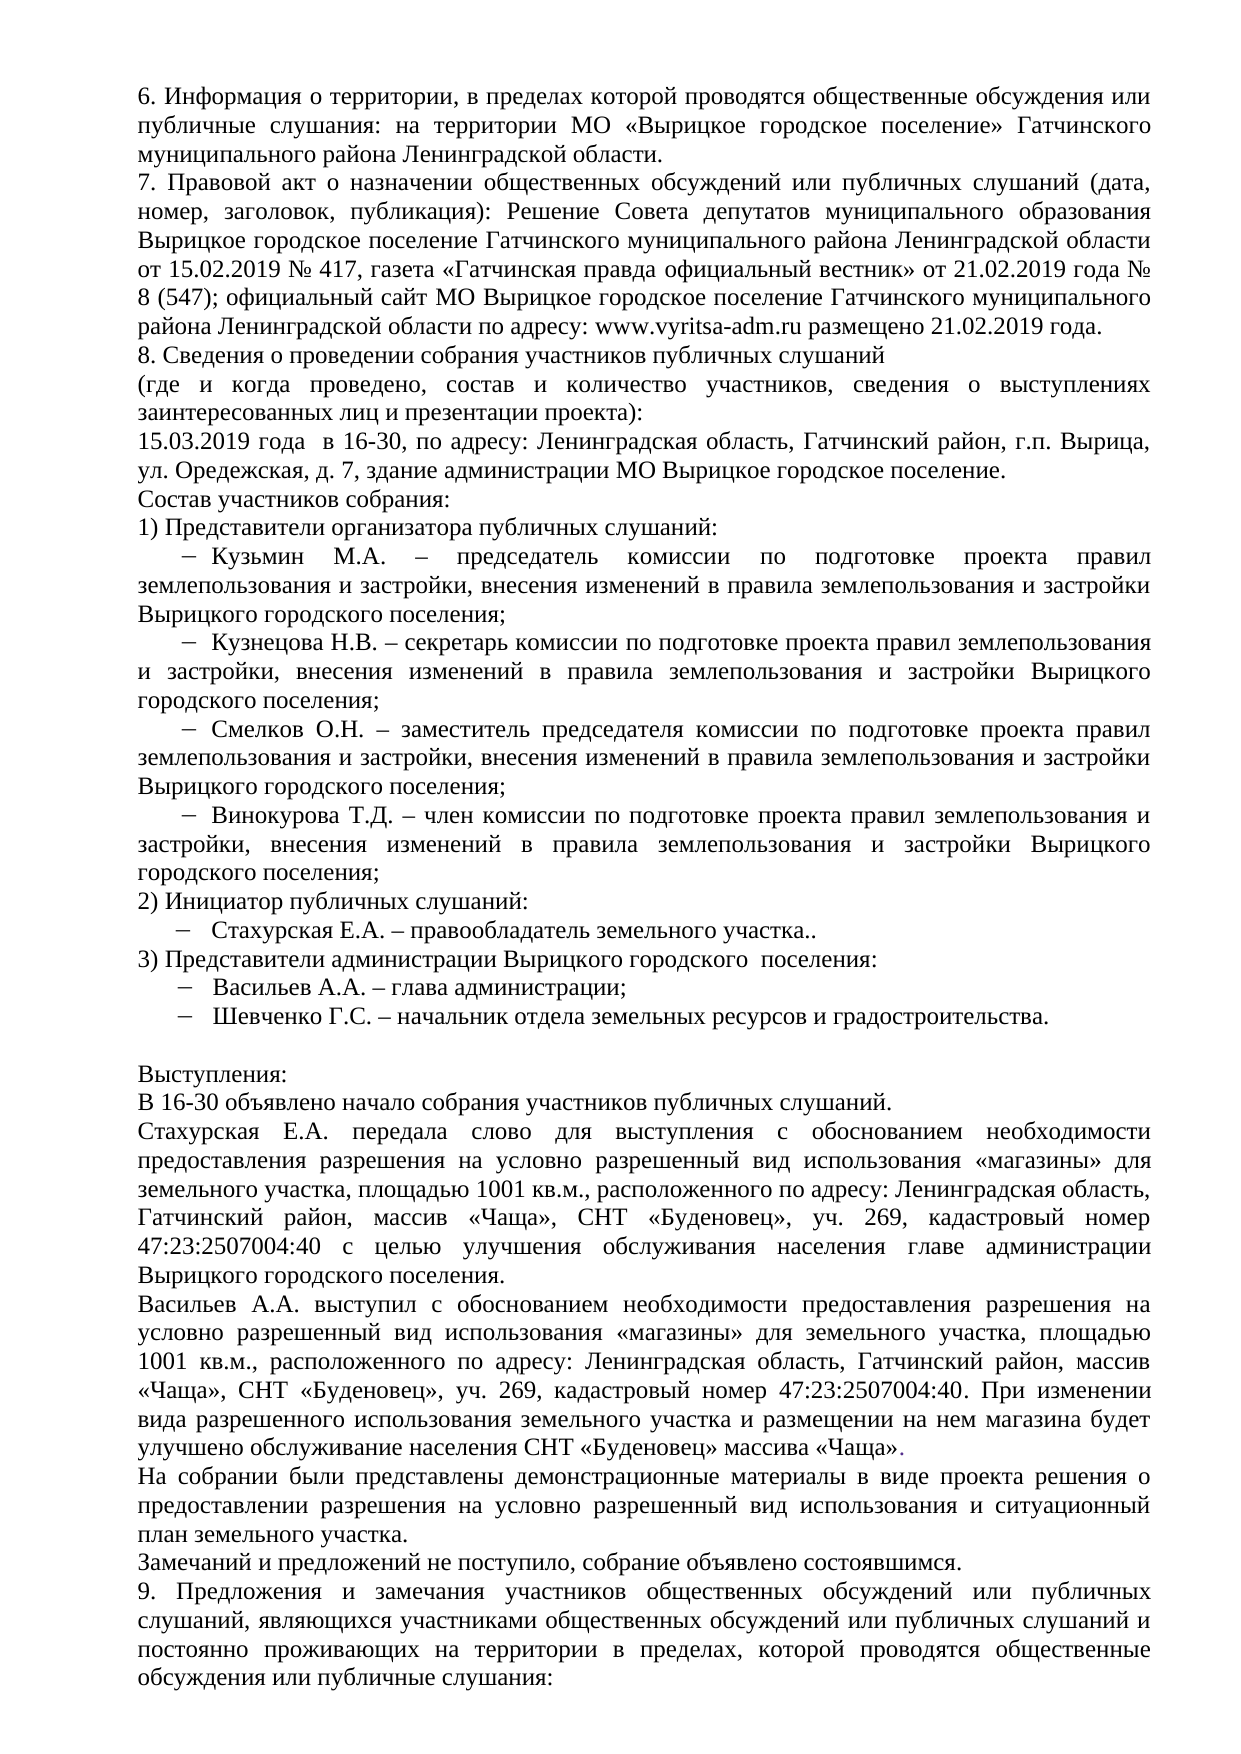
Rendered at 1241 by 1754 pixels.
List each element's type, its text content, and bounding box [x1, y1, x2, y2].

list Винокурова Т.Д. – член комиссии по подготовке проекта правил землепользования и застройки, внесения изменений в правила землепользования и застройки Вырицкого городского поселения; [137, 800, 1152, 886]
text 9. Предложения и замечания участников общественных обсуждений или публичных слушаний, являющихся участниками общественных обсуждений или публичных слушаний и постоянно проживающих на территории в пределах, которой проводятся общественные обсуждения или публичные слушания: [137, 1576, 1152, 1691]
text 7. Правовой акт о назначении общественных обсуждений или публичных слушаний (дата, номер, заголовок, публикация): Решение Совета депутатов муниципального образования Вырицкое городское поселение Гатчинского муниципального района Ленинградской области от 15.02.2019 № 417, газета «Гатчинская правда официальный вестник» от 21.02.2019 года № 8 (547); официальный сайт МО Вырицкое городское поселение Гатчинского муниципального района Ленинградской области по адресу: www.vyritsa-adm.ru размещено 21.02.2019 года. [137, 167, 1152, 340]
text (где и когда проведено, состав и количество участников, сведения о выступлениях заинтересованных лиц и презентации проекта): [137, 369, 1152, 426]
text Состав участников собрания: [137, 484, 1152, 512]
text 15.03.2019 года в 16-30, по адресу: Ленинградская область, Гатчинский район, г.п. Вырица, ул. Оредежская, д. 7, здание администрации МО Вырицкое городское поселение. [137, 426, 1152, 484]
text 8. Сведения о проведении собрания участников публичных слушаний [137, 340, 1152, 369]
text Замечаний и предложений не поступило, собрание объявлено состоявшимся. [137, 1547, 1152, 1576]
list Смелков О.Н. – заместитель председателя комиссии по подготовке проекта правил землепользования и застройки, внесения изменений в правила землепользования и застройки Вырицкого городского поселения; [137, 714, 1152, 800]
text На собрании были представлены демонстрационные материалы в виде проекта решения о предоставлении разрешения на условно разрешенный вид использования и ситуационный план земельного участка. [137, 1461, 1152, 1547]
list Кузнецова Н.В. – секретарь комиссии по подготовке проекта правил землепользования и застройки, внесения изменений в правила землепользования и застройки Вырицкого городского поселения; [137, 627, 1152, 714]
text 3) Представители администрации Вырицкого городского поселения: [137, 944, 1152, 972]
text 2) Инициатор публичных слушаний: [137, 886, 1152, 915]
list Шевченко Г.С. – начальник отдела земельных ресурсов и градостроительства. [175, 1001, 1152, 1030]
list Стахурская Е.А. – правообладатель земельного участка.. [137, 915, 1152, 944]
list Васильев А.А. – глава администрации; [175, 972, 1152, 1001]
text Выступления: [137, 1059, 1152, 1087]
text В 16-30 объявлено начало собрания участников публичных слушаний. [137, 1087, 1152, 1116]
list Кузьмин М.А. – председатель комиссии по подготовке проекта правил землепользования и застройки, внесения изменений в правила землепользования и застройки Вырицкого городского поселения; [137, 541, 1152, 627]
text 6. Информация о территории, в пределах которой проводятся общественные обсуждения или публичные слушания: на территории МО «Вырицкое городское поселение» Гатчинского муниципального района Ленинградской области. [137, 81, 1152, 167]
text Васильев А.А. выступил с обоснованием необходимости предоставления разрешения на условно разрешенный вид использования «магазины» для земельного участка, площадью 1001 кв.м., расположенного по адресу: Ленинградская область, Гатчинский район, массив «Чаща», СНТ «Буденовец», уч. 269, кадастровый номер 47:23:2507004:40. При изменении вида разрешенного использования земельного участка и размещении на нем магазина будет улучшено обслуживание населения СНТ «Буденовец» массива «Чаща». [137, 1289, 1152, 1461]
text 1) Представители организатора публичных слушаний: [137, 512, 1152, 541]
text Стахурская Е.А. передала слово для выступления с обоснованием необходимости предоставления разрешения на условно разрешенный вид использования «магазины» для земельного участка, площадью 1001 кв.м., расположенного по адресу: Ленинградская область, Гатчинский район, массив «Чаща», СНТ «Буденовец», уч. 269, кадастровый номер 47:23:2507004:40 с целью улучшения обслуживания населения главе администрации Вырицкого городского поселения. [137, 1116, 1152, 1289]
